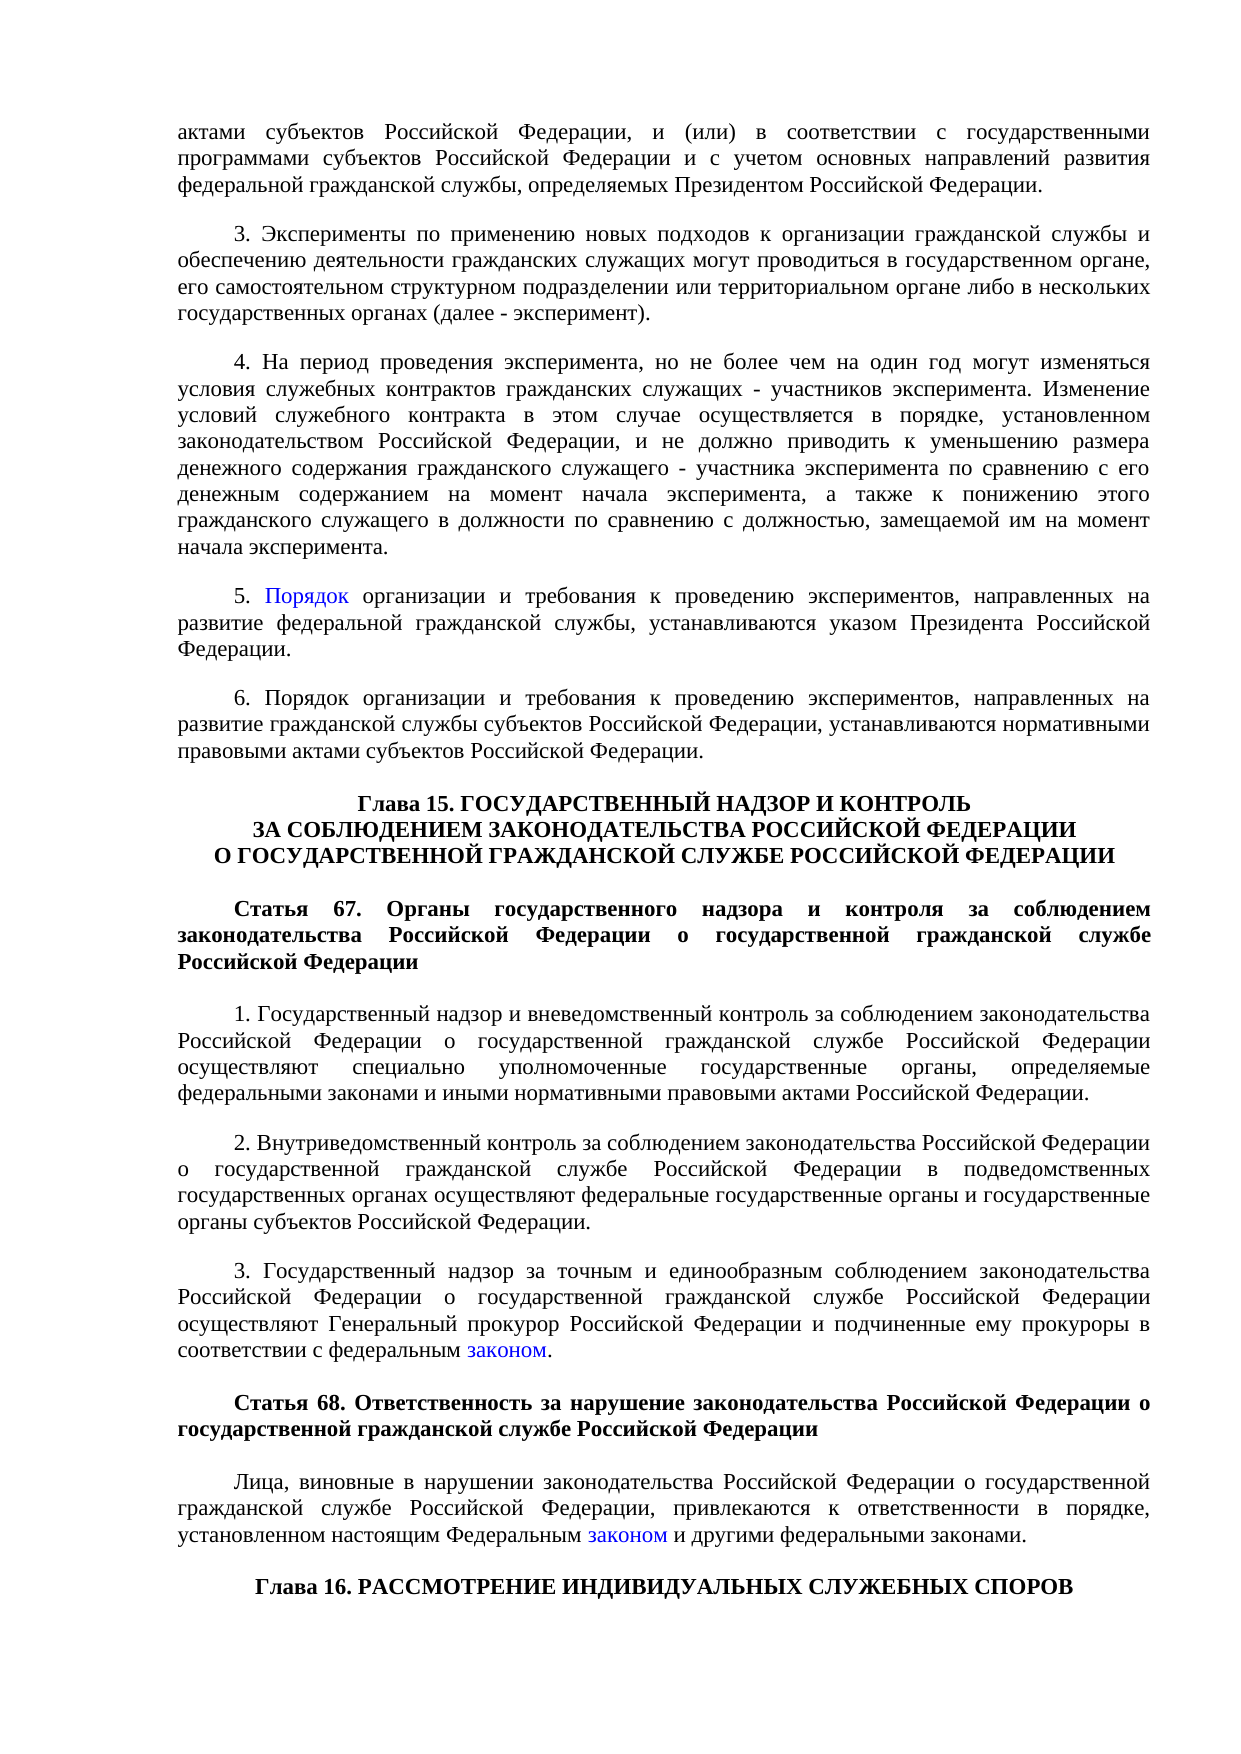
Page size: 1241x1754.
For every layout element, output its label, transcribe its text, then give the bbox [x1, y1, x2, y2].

text 3. Эксперименты по применению новых подходов к организации гражданской службы и обеспечению деятельности гражданских служащих могут проводиться в государственном органе, его самостоятельном структурном подразделении или территориальном органе либо в нескольких государственных органах (далее - эксперимент). [177, 220, 1152, 326]
text Лица, виновные в нарушении законодательства Российской Федерации о государственной гражданской службе Российской Федерации, привлекаются к ответственности в порядке, установленном настоящим Федеральным законом и другими федеральными законами. [177, 1468, 1152, 1547]
text 3. Государственный надзор за точным и единообразным соблюдением законодательства Российской Федерации о государственной гражданской службе Российской Федерации осуществляют Генеральный прокурор Российской Федерации и подчиненные ему прокуроры в соответствии с федеральным законом. [177, 1257, 1152, 1362]
title О ГОСУДАРСТВЕННОЙ ГРАЖДАНСКОЙ СЛУЖБЕ РОССИЙСКОЙ ФЕДЕРАЦИИ [177, 842, 1152, 869]
title Глава 16. РАССМОТРЕНИЕ ИНДИВИДУАЛЬНЫХ СЛУЖЕБНЫХ СПОРОВ [177, 1573, 1152, 1600]
title ЗА СОБЛЮДЕНИЕМ ЗАКОНОДАТЕЛЬСТВА РОССИЙСКОЙ ФЕДЕРАЦИИ [177, 816, 1152, 842]
title Глава 15. ГОСУДАРСТВЕННЫЙ НАДЗОР И КОНТРОЛЬ [177, 789, 1152, 816]
text 4. На период проведения эксперимента, но не более чем на один год могут изменяться условия служебных контрактов гражданских служащих - участников эксперимента. Изменение условий служебного контракта в этом случае осуществляется в порядке, установленном законодательством Российской Федерации, и не должно приводить к уменьшению размера денежного содержания гражданского служащего - участника эксперимента по сравнению с его денежным содержанием на момент начала эксперимента, а также к понижению этого гражданского служащего в должности по сравнению с должностью, замещаемой им на момент начала эксперимента. [177, 348, 1152, 559]
title Статья 68. Ответственность за нарушение законодательства Российской Федерации о государственной гражданской службе Российской Федерации [177, 1389, 1152, 1442]
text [177, 118, 1152, 197]
title Статья 67. Органы государственного надзора и контроля за соблюдением законодательства Российской Федерации о государственной гражданской службе Российской Федерации [177, 895, 1152, 974]
text 6. Порядок организации и требования к проведению экспериментов, направленных на развитие гражданской службы субъектов Российской Федерации, устанавливаются нормативными правовыми актами субъектов Российской Федерации. [177, 684, 1152, 763]
text 2. Внутриведомственный контроль за соблюдением законодательства Российской Федерации о государственной гражданской службе Российской Федерации в подведомственных государственных органах осуществляют федеральные государственные органы и государственные органы субъектов Российской Федерации. [177, 1129, 1152, 1234]
text 1. Государственный надзор и вневедомственный контроль за соблюдением законодательства Российской Федерации о государственной гражданской службе Российской Федерации осуществляют специально уполномоченные государственные органы, определяемые федеральными законами и иными нормативными правовыми актами Российской Федерации. [177, 1000, 1152, 1106]
text 5. Порядок организации и требования к проведению экспериментов, направленных на развитие федеральной гражданской службы, устанавливаются указом Президента Российской Федерации. [177, 582, 1152, 661]
